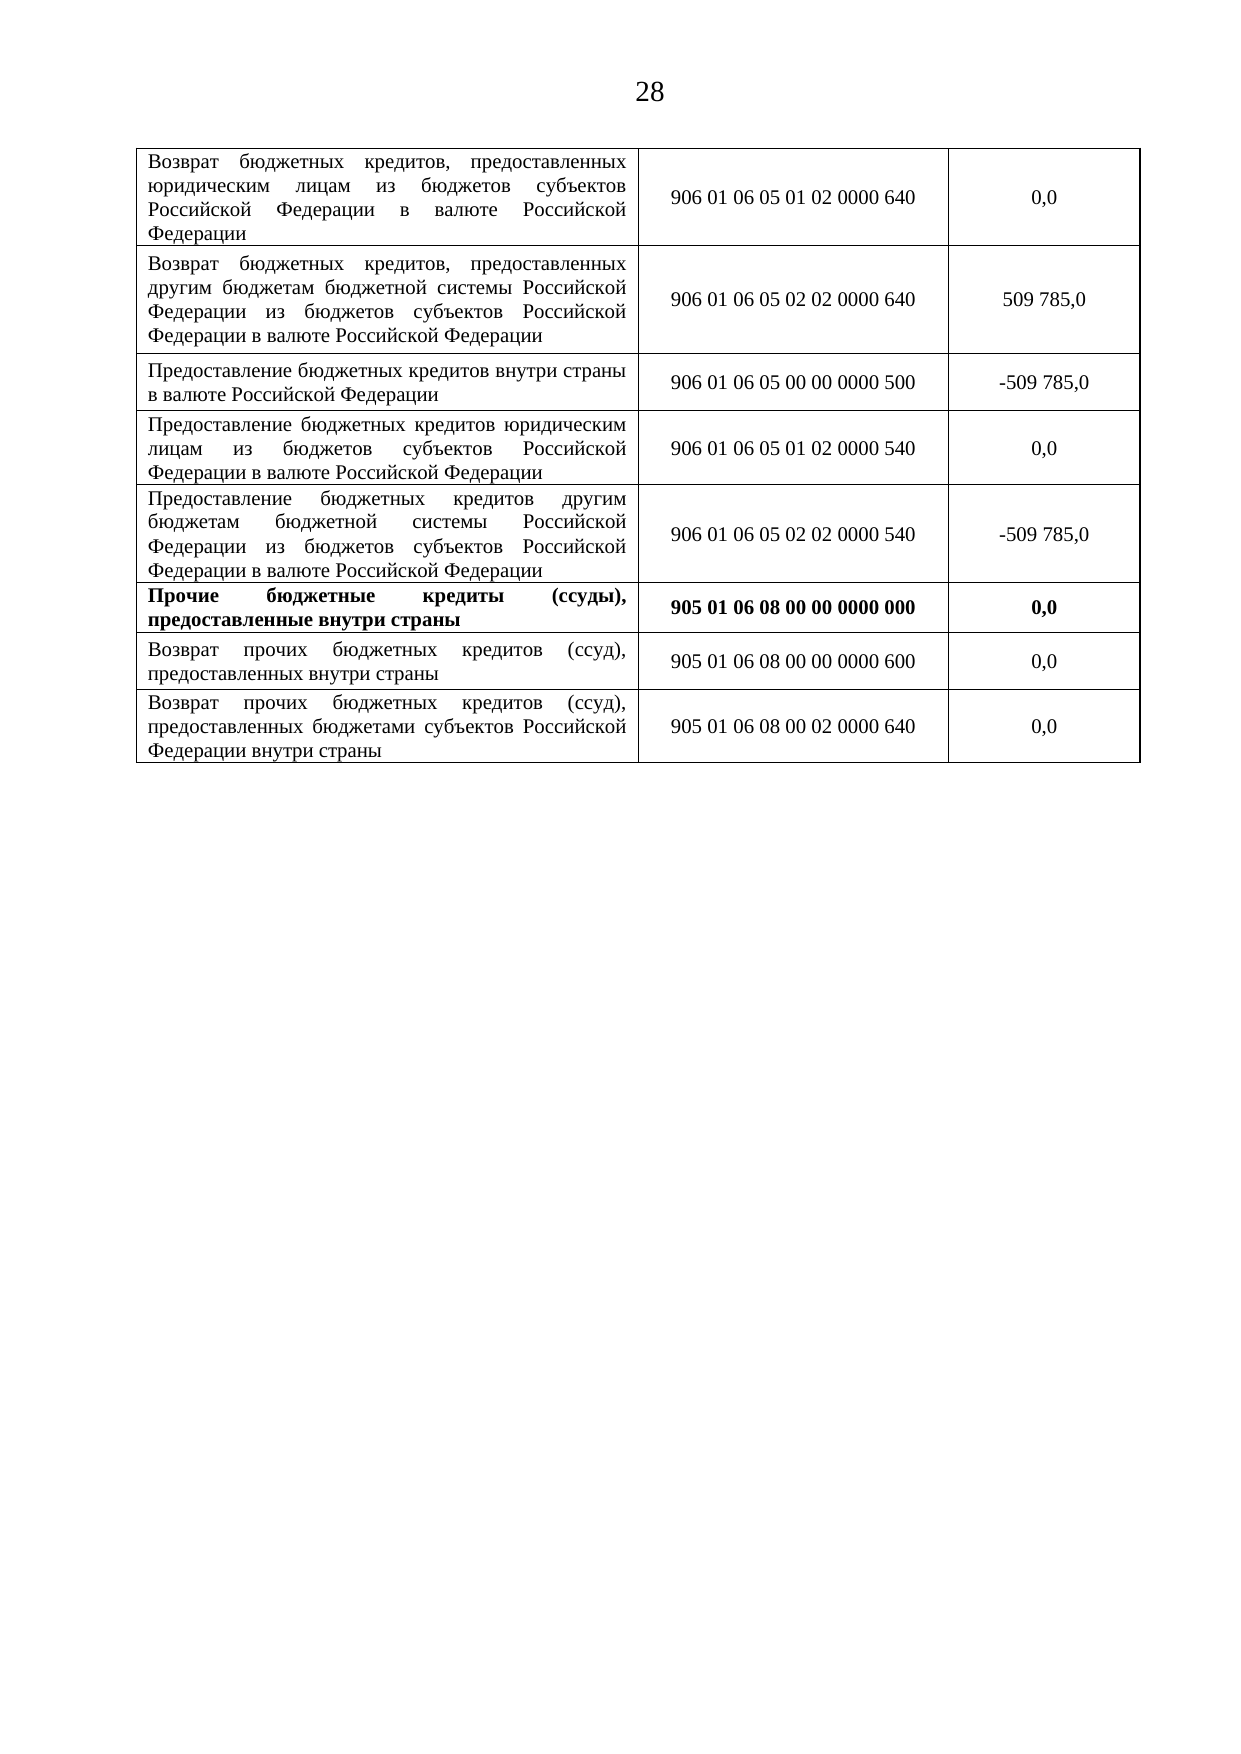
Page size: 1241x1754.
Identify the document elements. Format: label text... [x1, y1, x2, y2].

table_cell 0,0 [949, 583, 1139, 632]
table_cell Возврат бюджетных кредитов, предоставленных другим бюджетам бюджетной системы Российской Федерации из бюджетов субъектов Российской Федерации в валюте Российской Федерации [137, 246, 638, 353]
table_cell Предоставление бюджетных кредитов другим бюджетам бюджетной системы Российской Федерации из бюджетов субъектов Российской Федерации в валюте Российской Федерации [137, 485, 638, 582]
table_cell 905 01 06 08 00 02 0000 640 [639, 690, 948, 762]
table_cell 906 01 06 05 02 02 0000 540 [639, 485, 948, 582]
table_cell Предоставление бюджетных кредитов внутри страны в валюте Российской Федерации [137, 354, 638, 410]
table_cell 906 01 06 05 02 02 0000 640 [639, 246, 948, 353]
table_cell 905 01 06 08 00 00 0000 000 [639, 583, 948, 632]
table_cell Возврат прочих бюджетных кредитов (ссуд), предоставленных бюджетами субъектов Российской Федерации внутри страны [137, 690, 638, 762]
table_cell 906 01 06 05 01 02 0000 540 [639, 411, 948, 484]
table_cell 906 01 06 05 00 00 0000 500 [639, 354, 948, 410]
table_cell -509 785,0 [949, 354, 1139, 410]
table_cell Прочие бюджетные кредиты (ссуды), предоставленные внутри страны [137, 583, 638, 632]
table_cell Возврат бюджетных кредитов, предоставленных юридическим лицам из бюджетов субъектов Российской Федерации в валюте Российской Федерации [137, 149, 638, 245]
table_cell 0,0 [949, 690, 1139, 762]
table_cell -509 785,0 [949, 485, 1139, 582]
table_cell Предоставление бюджетных кредитов юридическим лицам из бюджетов субъектов Российской Федерации в валюте Российской Федерации [137, 411, 638, 484]
table_cell 0,0 [949, 633, 1139, 689]
table_cell 906 01 06 05 01 02 0000 640 [639, 149, 948, 245]
table_cell 905 01 06 08 00 00 0000 600 [639, 633, 948, 689]
table_cell 509 785,0 [949, 246, 1139, 353]
table_cell Возврат прочих бюджетных кредитов (ссуд), предоставленных внутри страны [137, 633, 638, 689]
table_cell 0,0 [949, 411, 1139, 484]
table_cell 0,0 [949, 149, 1139, 245]
